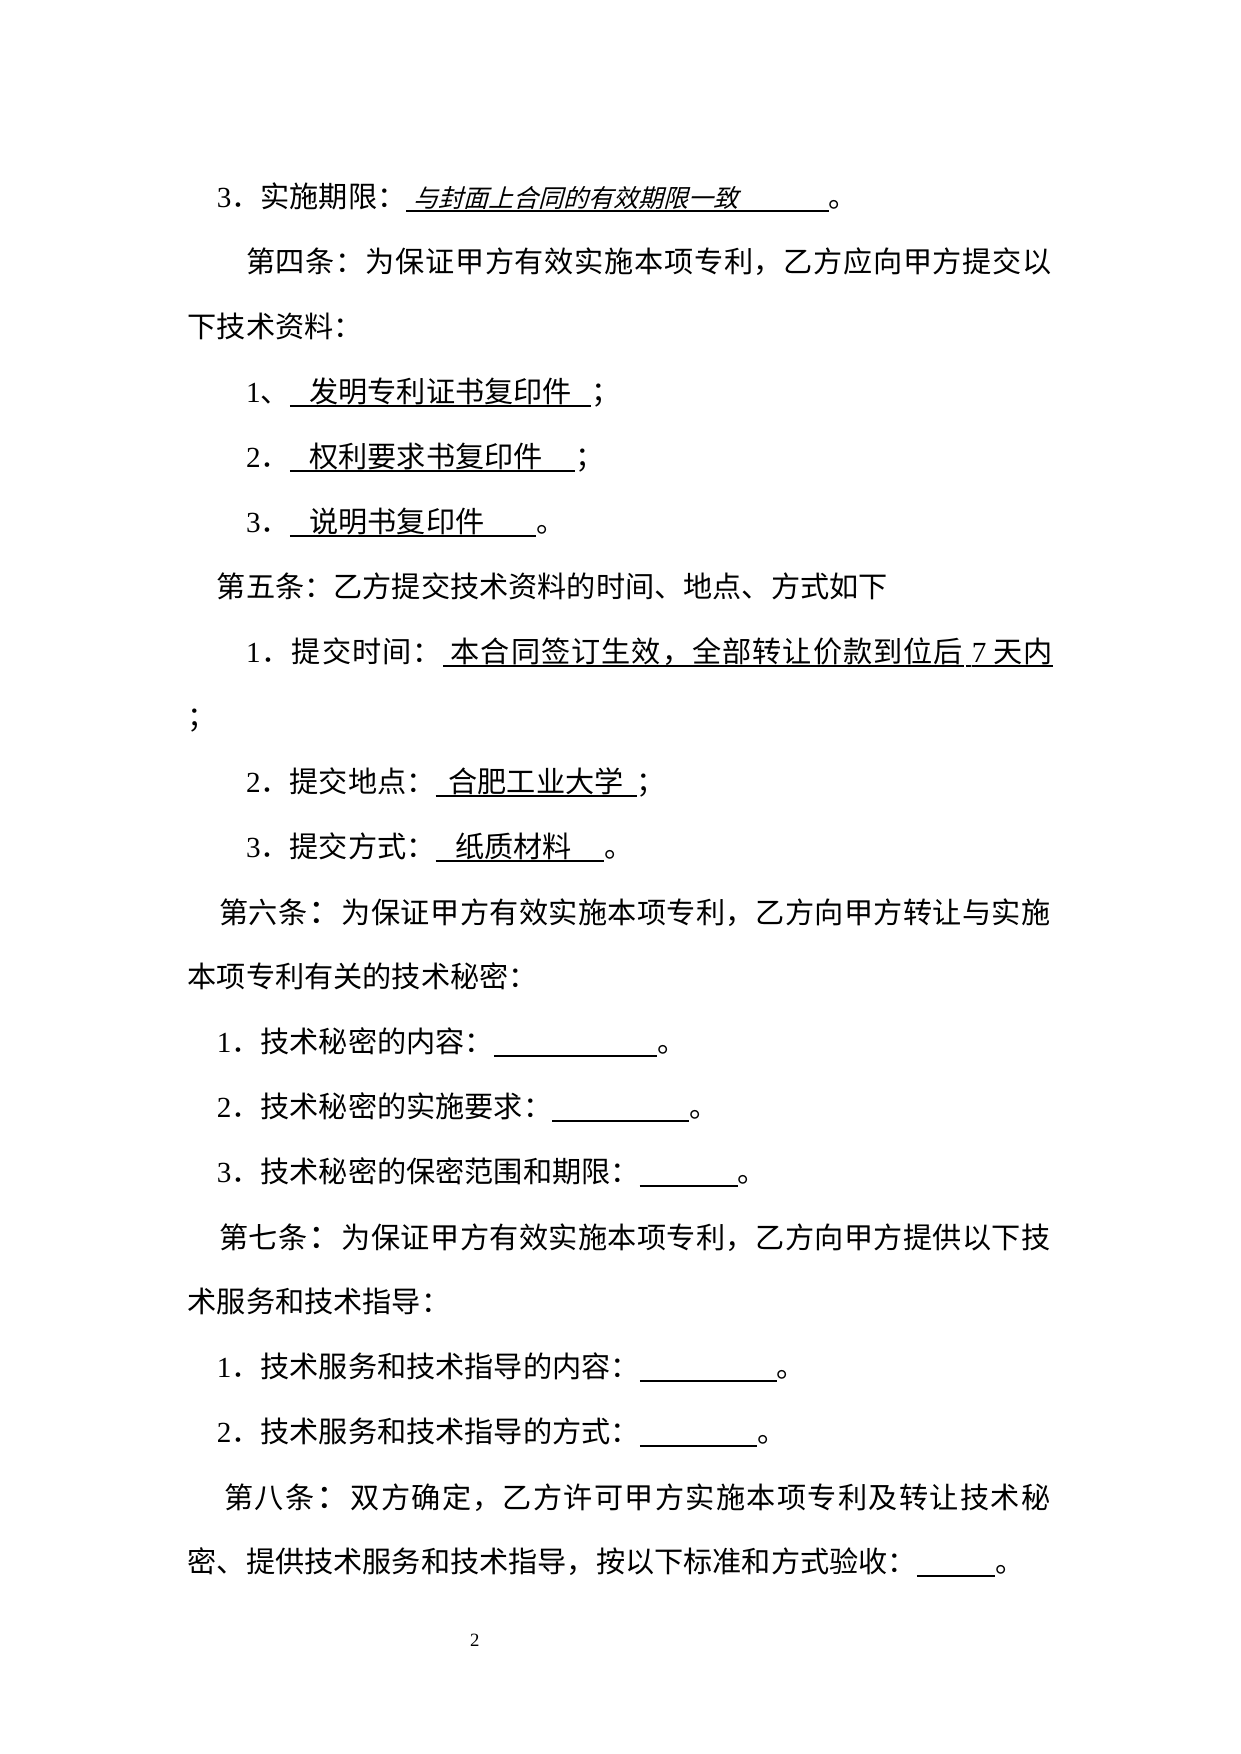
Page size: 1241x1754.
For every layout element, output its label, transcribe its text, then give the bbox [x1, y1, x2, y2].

text 2．技术服务和技术指导的方式： 。 [187, 1397, 1053, 1462]
text 1．技术秘密的内容： 。 [187, 1007, 1053, 1072]
list 1．提交时间： 本合同签订生效，全部转让价款到位后7天内 ； [187, 617, 1053, 747]
text 3． 说明书复印件 。 [187, 487, 1053, 552]
list 2．提交地点： 合肥工业大学 ； [187, 747, 1053, 812]
text 2． 权利要求书复印件 ； [187, 422, 1053, 487]
text 第五条：乙方提交技术资料的时间、地点、方式如下 [187, 552, 1053, 617]
text 3．技术秘密的保密范围和期限： 。 [187, 1137, 1053, 1202]
text 3．实施期限： 与封面上合同的有效期限一致 。 [187, 162, 1053, 227]
list 3．提交方式： 纸质材料 。 [187, 812, 1053, 877]
text 第六条：为保证甲方有效实施本项专利，乙方向甲方转让与实施本项专利有关的技术秘密： [187, 877, 1053, 1007]
text 1、 发明专利证书复印件 ； [187, 357, 1053, 422]
text 第八条：双方确定，乙方许可甲方实施本项专利及转让技术秘密、提供技术服务和技术指导，按以下标准和方式验收： 。 [187, 1462, 1053, 1592]
text 第四条：为保证甲方有效实施本项专利，乙方应向甲方提交以下技术资料： [187, 227, 1053, 357]
text 第七条：为保证甲方有效实施本项专利，乙方向甲方提供以下技术服务和技术指导： [187, 1202, 1053, 1332]
text 2．技术秘密的实施要求： 。 [187, 1072, 1053, 1137]
text 1．技术服务和技术指导的内容： 。 [187, 1332, 1053, 1397]
